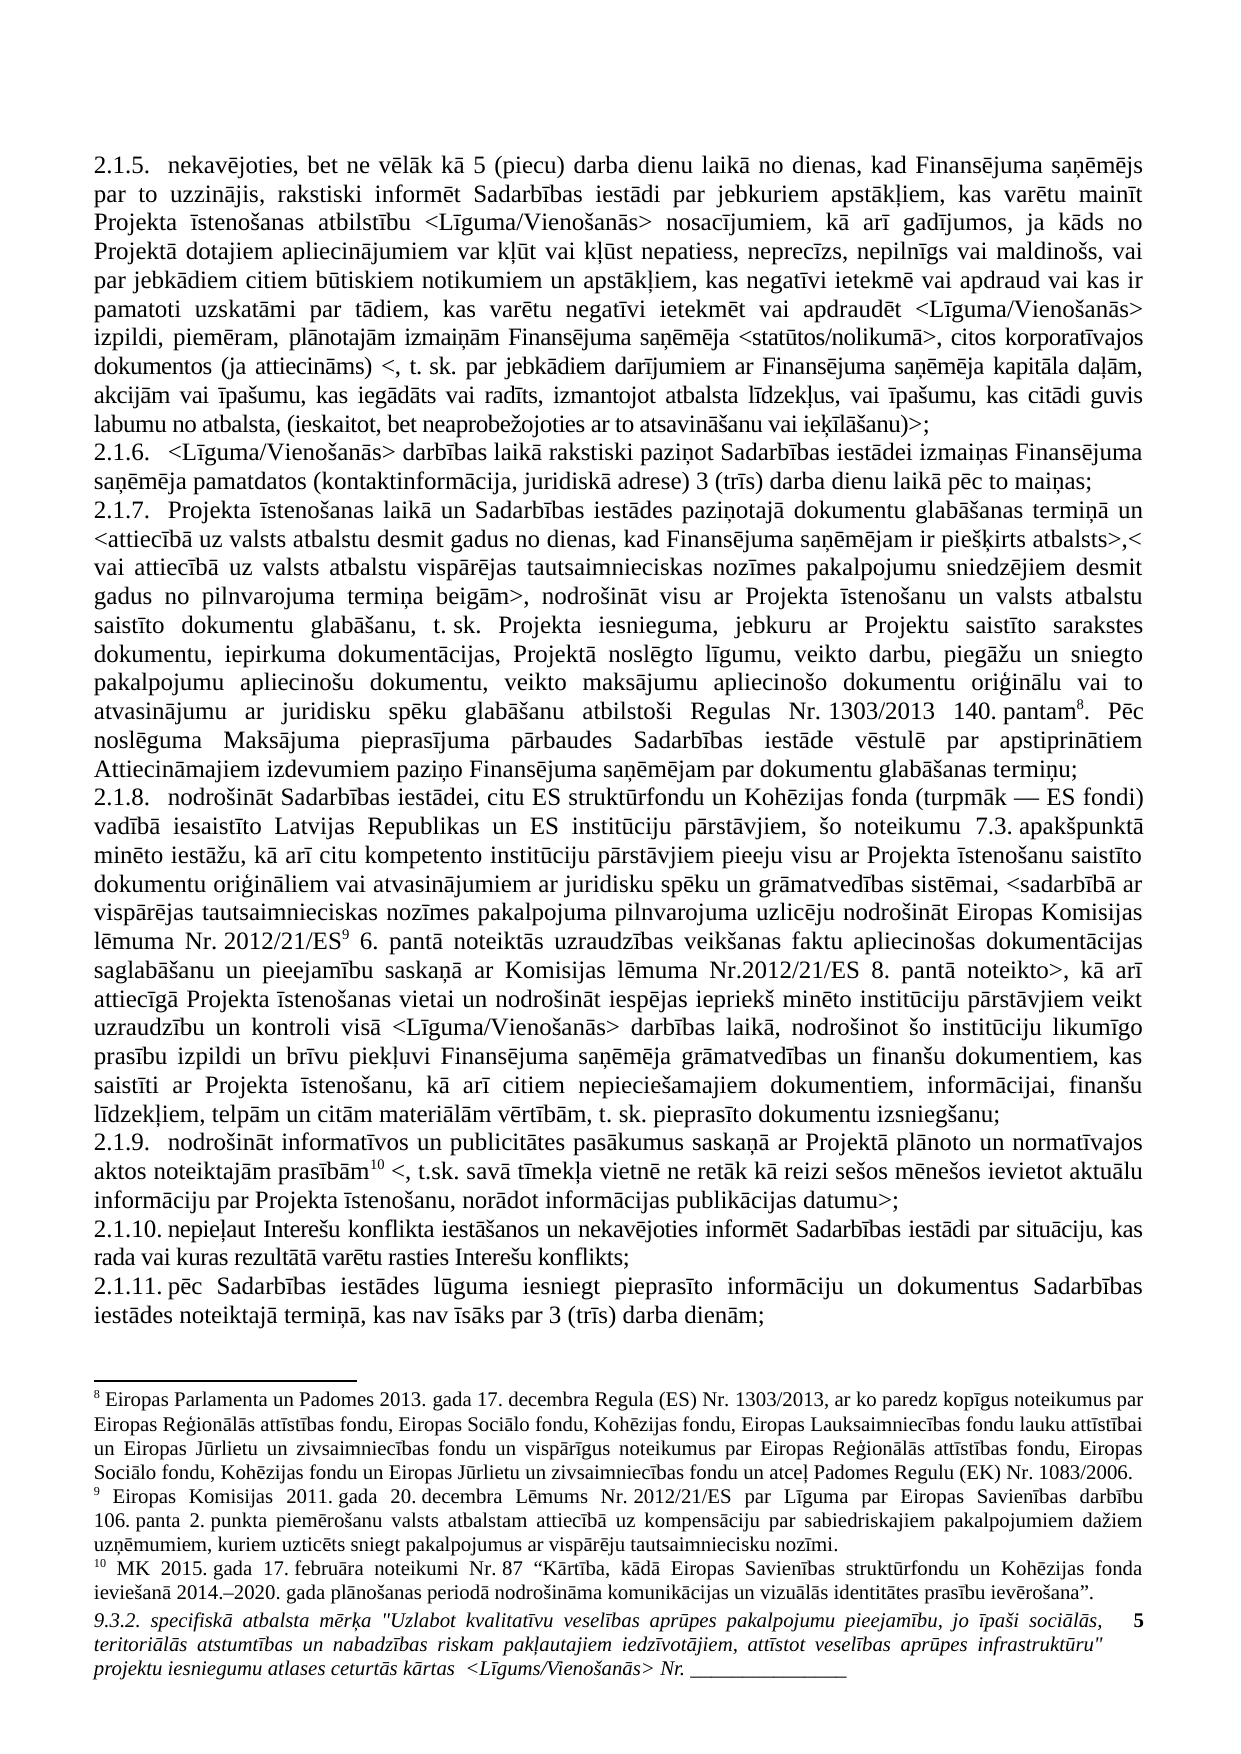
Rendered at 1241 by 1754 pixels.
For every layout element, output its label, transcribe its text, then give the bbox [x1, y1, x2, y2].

list pēc Sadarbības iestādes lūguma iesniegt pieprasīto informāciju un dokumentus Sadarbības iestādes noteiktajā termiņā, kas nav īsāks par 3 (trīs) darba dienām; [94, 1271, 1144, 1329]
list nekavējoties, bet ne vēlāk kā 5 (piecu) darba dienu laikā no dienas, kad Finansējuma saņēmējs par to uzzinājis, rakstiski informēt Sadarbības iestādi par jebkuriem apstākļiem, kas varētu mainīt Projekta īstenošanas atbilstību <Līguma/Vienošanās> nosacījumiem, kā arī gadījumos, ja kāds no Projektā dotajiem apliecinājumiem var kļūt vai kļūst nepatiess, neprecīzs, nepilnīgs vai maldinošs, vai par jebkādiem citiem būtiskiem notikumiem un apstākļiem, kas negatīvi ietekmē vai apdraud vai kas ir pamatoti uzskatāmi par tādiem, kas varētu negatīvi ietekmēt vai apdraudēt <Līguma/Vienošanās> izpildi, piemēram, plānotajām izmaiņām Finansējuma saņēmēja <statūtos/nolikumā>, citos korporatīvajos dokumentos (ja attiecināms) <, t. sk. par jebkādiem darījumiem ar Finansējuma saņēmēja kapitāla daļām, akcijām vai īpašumu, kas iegādāts vai radīts, izmantojot atbalsta līdzekļus, vai īpašumu, kas citādi guvis labumu no atbalsta, (ieskaitot, bet neaprobežojoties ar to atsavināšanu vai ieķīlāšanu)>; [94, 150, 1144, 437]
list nodrošināt Sadarbības iestādei, citu ES struktūrfondu un Kohēzijas fonda (turpmāk — ES fondi) vadībā iesaistīto Latvijas Republikas un ES institūciju pārstāvjiem, šo noteikumu 7.3. apakšpunktā minēto iestāžu, kā arī citu kompetento institūciju pārstāvjiem pieeju visu ar Projekta īstenošanu saistīto dokumentu oriģināliem vai atvasinājumiem ar juridisku spēku un grāmatvedības sistēmai, <sadarbībā ar vispārējas tautsaimnieciskas nozīmes pakalpojuma pilnvarojuma uzlicēju nodrošināt Eiropas Komisijas lēmuma Nr. 2012/21/ES 6. pantā noteiktās uzraudzības veikšanas faktu apliecinošas dokumentācijas saglabāšanu un pieejamību saskaņā ar Komisijas lēmuma Nr.2012/21/ES 8. pantā noteikto>, kā arī attiecīgā Projekta īstenošanas vietai un nodrošināt iespējas iepriekš minēto institūciju pārstāvjiem veikt uzraudzību un kontroli visā <Līguma/Vienošanās> darbības laikā, nodrošinot šo institūciju likumīgo prasību izpildi un brīvu piekļuvi Finansējuma saņēmēja grāmatvedības un finanšu dokumentiem, kas saistīti ar Projekta īstenošanu, kā arī citiem nepieciešamajiem dokumentiem, informācijai, finanšu līdzekļiem, telpām un citām materiālām vērtībām, t. sk. pieprasīto dokumentu izsniegšanu; [94, 782, 1144, 1127]
list Projekta īstenošanas laikā un Sadarbības iestādes paziņotajā dokumentu glabāšanas termiņā un <attiecībā uz valsts atbalstu desmit gadus no dienas, kad Finansējuma saņēmējam ir piešķirts atbalsts>,< vai attiecībā uz valsts atbalstu vispārējas tautsaimnieciskas nozīmes pakalpojumu sniedzējiem desmit gadus no pilnvarojuma termiņa beigām>, nodrošināt visu ar Projekta īstenošanu un valsts atbalstu saistīto dokumentu glabāšanu, t. sk. Projekta iesnieguma, jebkuru ar Projektu saistīto sarakstes dokumentu, iepirkuma dokumentācijas, Projektā noslēgto līgumu, veikto darbu, piegāžu un sniegto pakalpojumu apliecinošu dokumentu, veikto maksājumu apliecinošo dokumentu oriģinālu vai to atvasinājumu ar juridisku spēku glabāšanu atbilstoši Regulas Nr. 1303/2013 140. pantam. Pēc noslēguma Maksājuma pieprasījuma pārbaudes Sadarbības iestāde vēstulē par apstiprinātiem Attiecināmajiem izdevumiem paziņo Finansējuma saņēmējam par dokumentu glabāšanas termiņu; [94, 495, 1144, 782]
list nodrošināt informatīvos un publicitātes pasākumus saskaņā ar Projektā plānoto un normatīvajos aktos noteiktajām prasībām <, t.sk. savā tīmekļa vietnē ne retāk kā reizi sešos mēnešos ievietot aktuālu informāciju par Projekta īstenošanu, norādot informācijas publikācijas datumu>; [94, 1127, 1144, 1214]
list <Līguma/Vienošanās> darbības laikā rakstiski paziņot Sadarbības iestādei izmaiņas Finansējuma saņēmēja pamatdatos (kontaktinformācija, juridiskā adrese) 3 (trīs) darba dienu laikā pēc to maiņas; [94, 437, 1144, 495]
list nepieļaut Interešu konflikta iestāšanos un nekavējoties informēt Sadarbības iestādi par situāciju, kas rada vai kuras rezultātā varētu rasties Interešu konflikts; [94, 1214, 1144, 1271]
